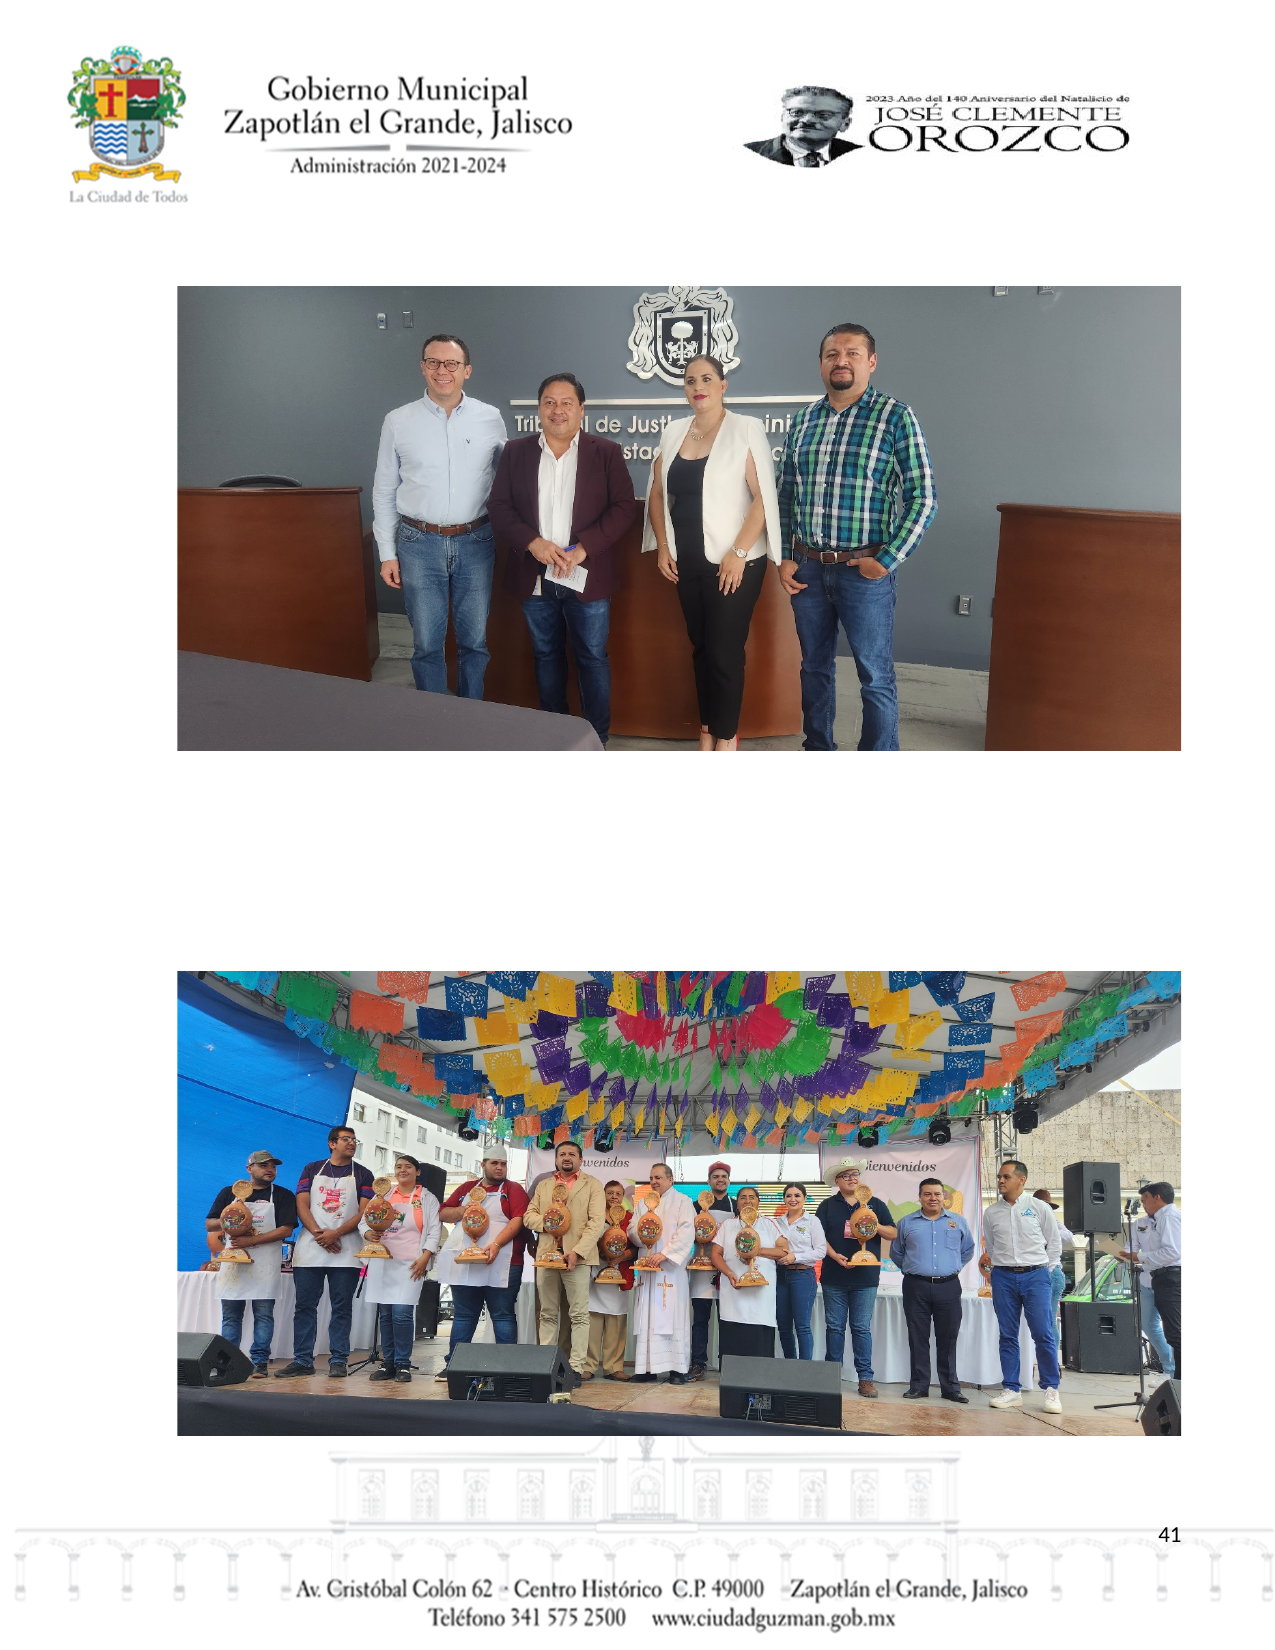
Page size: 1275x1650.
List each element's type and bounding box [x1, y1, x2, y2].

picture [0, 0, 1275, 224]
picture [0, 971, 1275, 1645]
picture [177, 286, 1182, 751]
